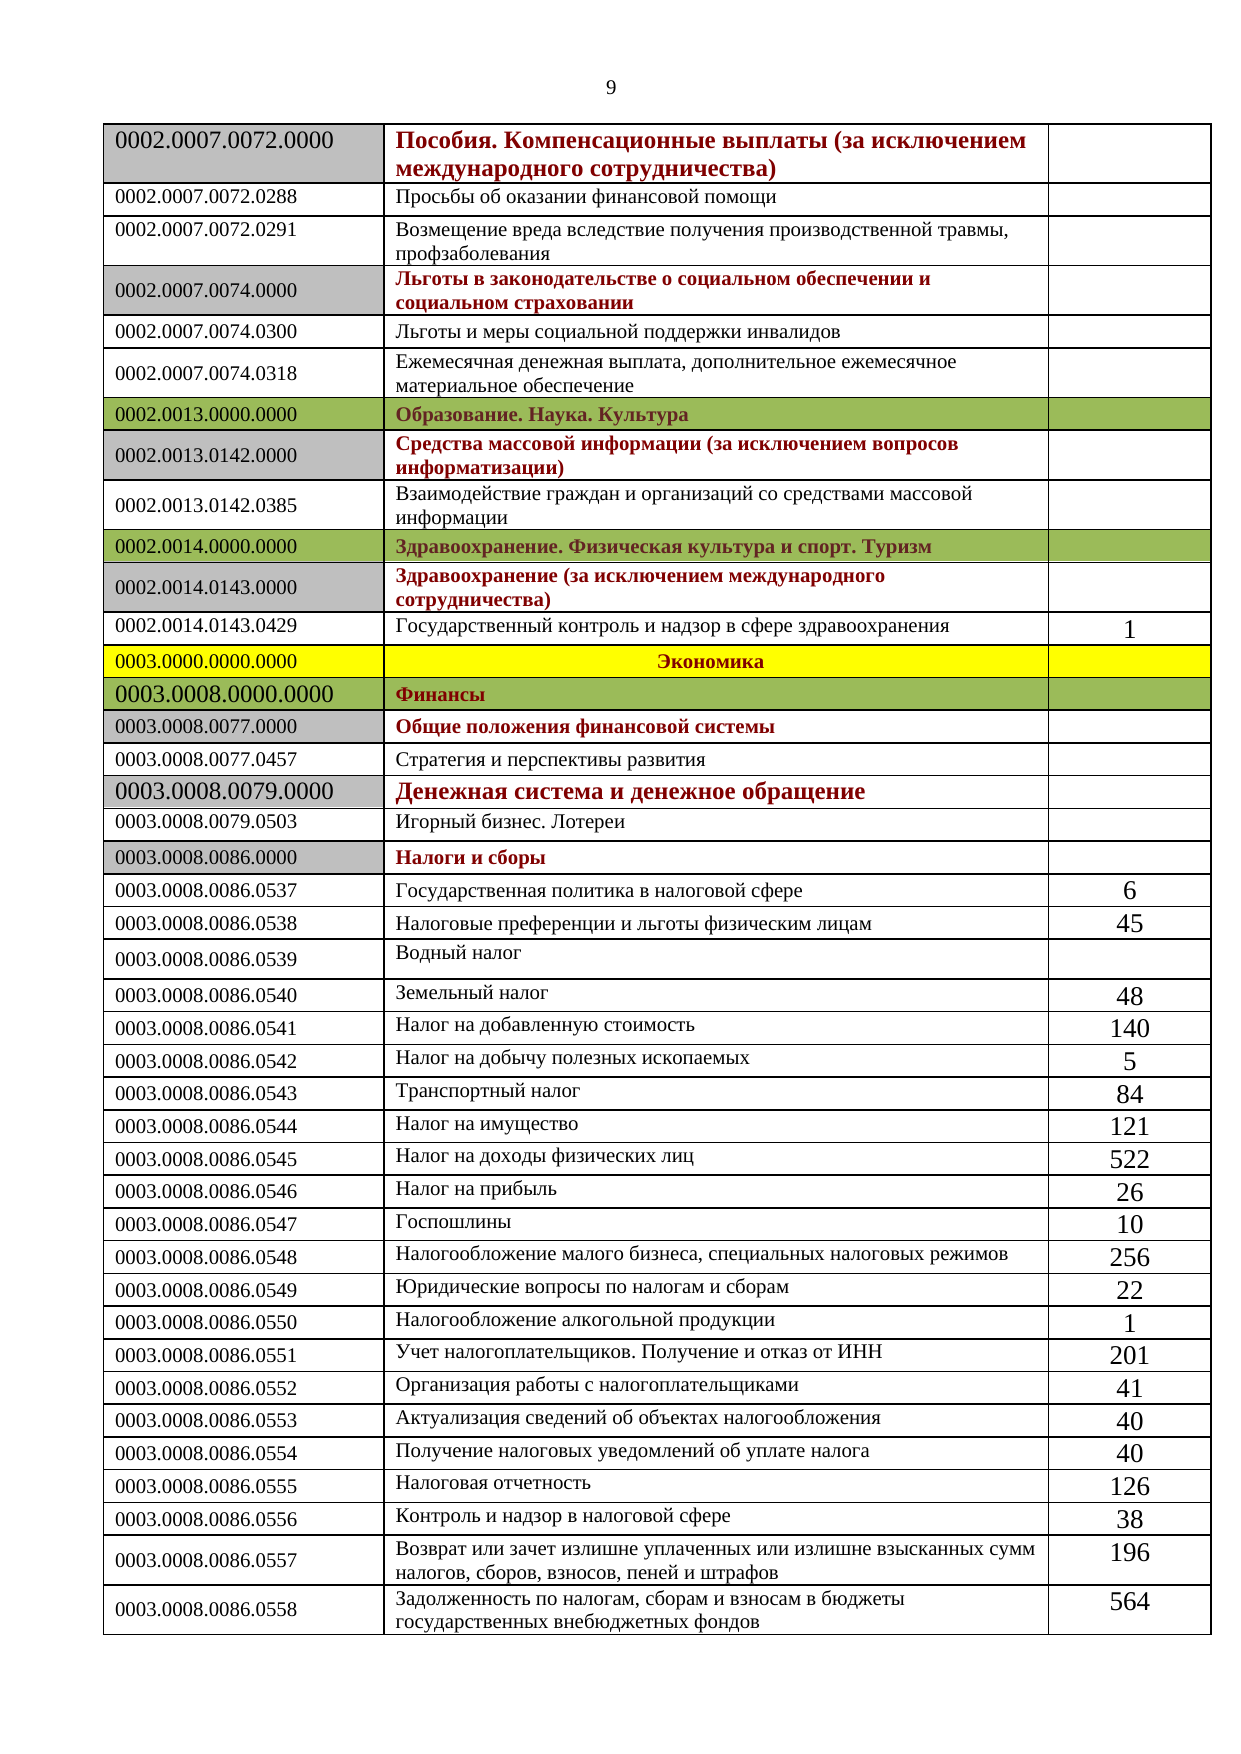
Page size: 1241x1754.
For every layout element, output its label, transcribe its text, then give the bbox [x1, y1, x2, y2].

table_cell 0003.0008.0077.0457 [104, 744, 383, 775]
table_cell Госпошлины [385, 1209, 1048, 1240]
table_cell 256 [1049, 1241, 1210, 1272]
table_cell Игорный бизнес. Лотереи [385, 809, 1048, 840]
table_cell Налогообложение малого бизнеса, специальных налоговых режимов [385, 1241, 1048, 1272]
table_cell Налогообложение алкогольной продукции [385, 1307, 1048, 1338]
table_cell Экономика [385, 646, 1048, 677]
table_cell 522 [1049, 1143, 1210, 1174]
table_cell 0003.0008.0086.0540 [104, 980, 383, 1011]
table_cell 48 [1049, 980, 1210, 1011]
table_cell 40 [1049, 1405, 1210, 1436]
table_cell Ежемесячная денежная выплата, дополнительное ежемесячное материальное обеспечение [385, 349, 1048, 397]
table_cell 0002.0007.0074.0000 [104, 266, 383, 314]
table_cell Стратегия и перспективы развития [385, 744, 1048, 775]
table_cell [1049, 530, 1210, 561]
table_cell [1049, 184, 1210, 215]
table_cell Налоги и сборы [385, 842, 1048, 873]
table_cell 0003.0000.0000.0000 [104, 646, 383, 677]
table_cell 0003.0008.0086.0548 [104, 1241, 383, 1272]
table_cell 0003.0008.0086.0547 [104, 1209, 383, 1240]
table_cell 140 [1049, 1012, 1210, 1043]
table_cell 0003.0008.0086.0557 [104, 1536, 383, 1584]
table_cell Транспортный налог [385, 1078, 1048, 1109]
table_cell 0003.0008.0086.0556 [104, 1503, 383, 1534]
table_cell Здравоохранение (за исключением международного сотрудничества) [385, 563, 1048, 611]
table_cell [1049, 809, 1210, 840]
table_cell 0003.0008.0086.0000 [104, 842, 383, 873]
table_cell 0003.0008.0086.0546 [104, 1176, 383, 1207]
table_cell Взаимодействие граждан и организаций со средствами массовой информации [385, 481, 1048, 529]
table_cell 0002.0013.0142.0000 [104, 431, 383, 479]
table_cell 5 [1049, 1045, 1210, 1076]
table_cell Государственная политика в налоговой сфере [385, 875, 1048, 906]
table_cell Пособия. Компенсационные выплаты (за исключением международного сотрудничества) [385, 125, 1048, 182]
table_cell 0003.0008.0086.0538 [104, 907, 383, 938]
table_cell 0003.0008.0086.0551 [104, 1340, 383, 1371]
table_cell 45 [1049, 907, 1210, 938]
table_cell 121 [1049, 1111, 1210, 1142]
table_cell 0002.0014.0143.0000 [104, 563, 383, 611]
table_cell 0003.0008.0086.0545 [104, 1143, 383, 1174]
table_cell Налог на имущество [385, 1111, 1048, 1142]
table_cell 0003.0008.0079.0000 [104, 776, 383, 807]
table_cell [1049, 776, 1210, 807]
table_cell [1049, 266, 1210, 314]
table_cell Налоговые преференции и льготы физическим лицам [385, 907, 1048, 938]
table_cell 0003.0008.0086.0552 [104, 1372, 383, 1403]
table_cell Водный налог [385, 940, 1048, 978]
table_cell 0003.0008.0000.0000 [104, 678, 383, 709]
table_cell Получение налоговых уведомлений об уплате налога [385, 1438, 1048, 1469]
table_cell 41 [1049, 1372, 1210, 1403]
table_cell 0003.0008.0086.0549 [104, 1274, 383, 1305]
table_cell 0002.0014.0000.0000 [104, 530, 383, 561]
table_cell [1049, 842, 1210, 873]
table_cell 0003.0008.0086.0542 [104, 1045, 383, 1076]
table_cell 0002.0007.0074.0300 [104, 316, 383, 347]
table_cell 1 [1049, 1307, 1210, 1338]
table_cell Актуализация сведений об объектах налогообложения [385, 1405, 1048, 1436]
table_cell 0003.0008.0079.0503 [104, 809, 383, 840]
table_cell Здравоохранение. Физическая культура и спорт. Туризм [385, 530, 1048, 561]
table_cell 0003.0008.0077.0000 [104, 711, 383, 742]
table_cell 0003.0008.0086.0544 [104, 1111, 383, 1142]
table_cell Льготы и меры социальной поддержки инвалидов [385, 316, 1048, 347]
table_cell Налог на прибыль [385, 1176, 1048, 1207]
table_cell 0003.0008.0086.0541 [104, 1012, 383, 1043]
table_cell 6 [1049, 875, 1210, 906]
table_cell 40 [1049, 1438, 1210, 1469]
table_cell Просьбы об оказании финансовой помощи [385, 184, 1048, 215]
table_cell 0003.0008.0086.0539 [104, 940, 383, 978]
table_cell Организация работы с налогоплательщиками [385, 1372, 1048, 1403]
table_cell 0003.0008.0086.0537 [104, 875, 383, 906]
table_cell [1049, 940, 1210, 978]
table_cell 196 [1049, 1536, 1210, 1584]
table_cell 0002.0007.0074.0318 [104, 349, 383, 397]
table_cell 0002.0014.0143.0429 [104, 613, 383, 644]
table_cell Налог на доходы физических лиц [385, 1143, 1048, 1174]
table_cell Возмещение вреда вследствие получения производственной травмы, профзаболевания [385, 217, 1048, 264]
table_cell 0002.0013.0142.0385 [104, 481, 383, 529]
table_cell Юридические вопросы по налогам и сборам [385, 1274, 1048, 1305]
table_cell 84 [1049, 1078, 1210, 1109]
table_cell Контроль и надзор в налоговой сфере [385, 1503, 1048, 1534]
table_cell 0003.0008.0086.0550 [104, 1307, 383, 1338]
table_cell 0003.0008.0086.0553 [104, 1405, 383, 1436]
table_cell 201 [1049, 1340, 1210, 1371]
table_cell 22 [1049, 1274, 1210, 1305]
table_cell 38 [1049, 1503, 1210, 1534]
table_cell 0002.0007.0072.0288 [104, 184, 383, 215]
table_cell [1049, 646, 1210, 677]
table_cell 0003.0008.0086.0543 [104, 1078, 383, 1109]
table_cell Возврат или зачет излишне уплаченных или излишне взысканных сумм налогов, сборов, взносов, пеней и штрафов [385, 1536, 1048, 1584]
table_cell [1049, 217, 1210, 264]
table_cell 564 [1049, 1586, 1210, 1633]
table_cell [1049, 125, 1210, 182]
table_cell [1049, 678, 1210, 709]
table_cell [1049, 744, 1210, 775]
table_cell Финансы [385, 678, 1048, 709]
table_cell Денежная система и денежное обращение [385, 776, 1048, 807]
table_cell 0003.0008.0086.0555 [104, 1470, 383, 1501]
table_cell 126 [1049, 1470, 1210, 1501]
table_cell 0003.0008.0086.0558 [104, 1586, 383, 1633]
table_cell [1049, 398, 1210, 429]
table_cell Средства массовой информации (за исключением вопросов информатизации) [385, 431, 1048, 479]
table_cell [1049, 316, 1210, 347]
table_cell 0002.0007.0072.0000 [104, 125, 383, 182]
table_cell Льготы в законодательстве о социальном обеспечении и социальном страховании [385, 266, 1048, 314]
table_cell 0002.0013.0000.0000 [104, 398, 383, 429]
table_cell 0003.0008.0086.0554 [104, 1438, 383, 1469]
table_cell Образование. Наука. Культура [385, 398, 1048, 429]
table_cell 0002.0007.0072.0291 [104, 217, 383, 264]
table_cell Общие положения финансовой системы [385, 711, 1048, 742]
table_cell Задолженность по налогам, сборам и взносам в бюджеты государственных внебюджетных фондов [385, 1586, 1048, 1633]
table_cell [1049, 711, 1210, 742]
table_cell 10 [1049, 1209, 1210, 1240]
table_cell Государственный контроль и надзор в сфере здравоохранения [385, 613, 1048, 644]
table_cell Налог на добычу полезных ископаемых [385, 1045, 1048, 1076]
table_cell 1 [1049, 613, 1210, 644]
table_cell Земельный налог [385, 980, 1048, 1011]
table_cell Учет налогоплательщиков. Получение и отказ от ИНН [385, 1340, 1048, 1371]
table_cell 26 [1049, 1176, 1210, 1207]
table_cell [1049, 431, 1210, 479]
table_cell Налоговая отчетность [385, 1470, 1048, 1501]
table_cell [1049, 563, 1210, 611]
table_cell [1049, 481, 1210, 529]
table_cell [1049, 349, 1210, 397]
table_cell Налог на добавленную стоимость [385, 1012, 1048, 1043]
